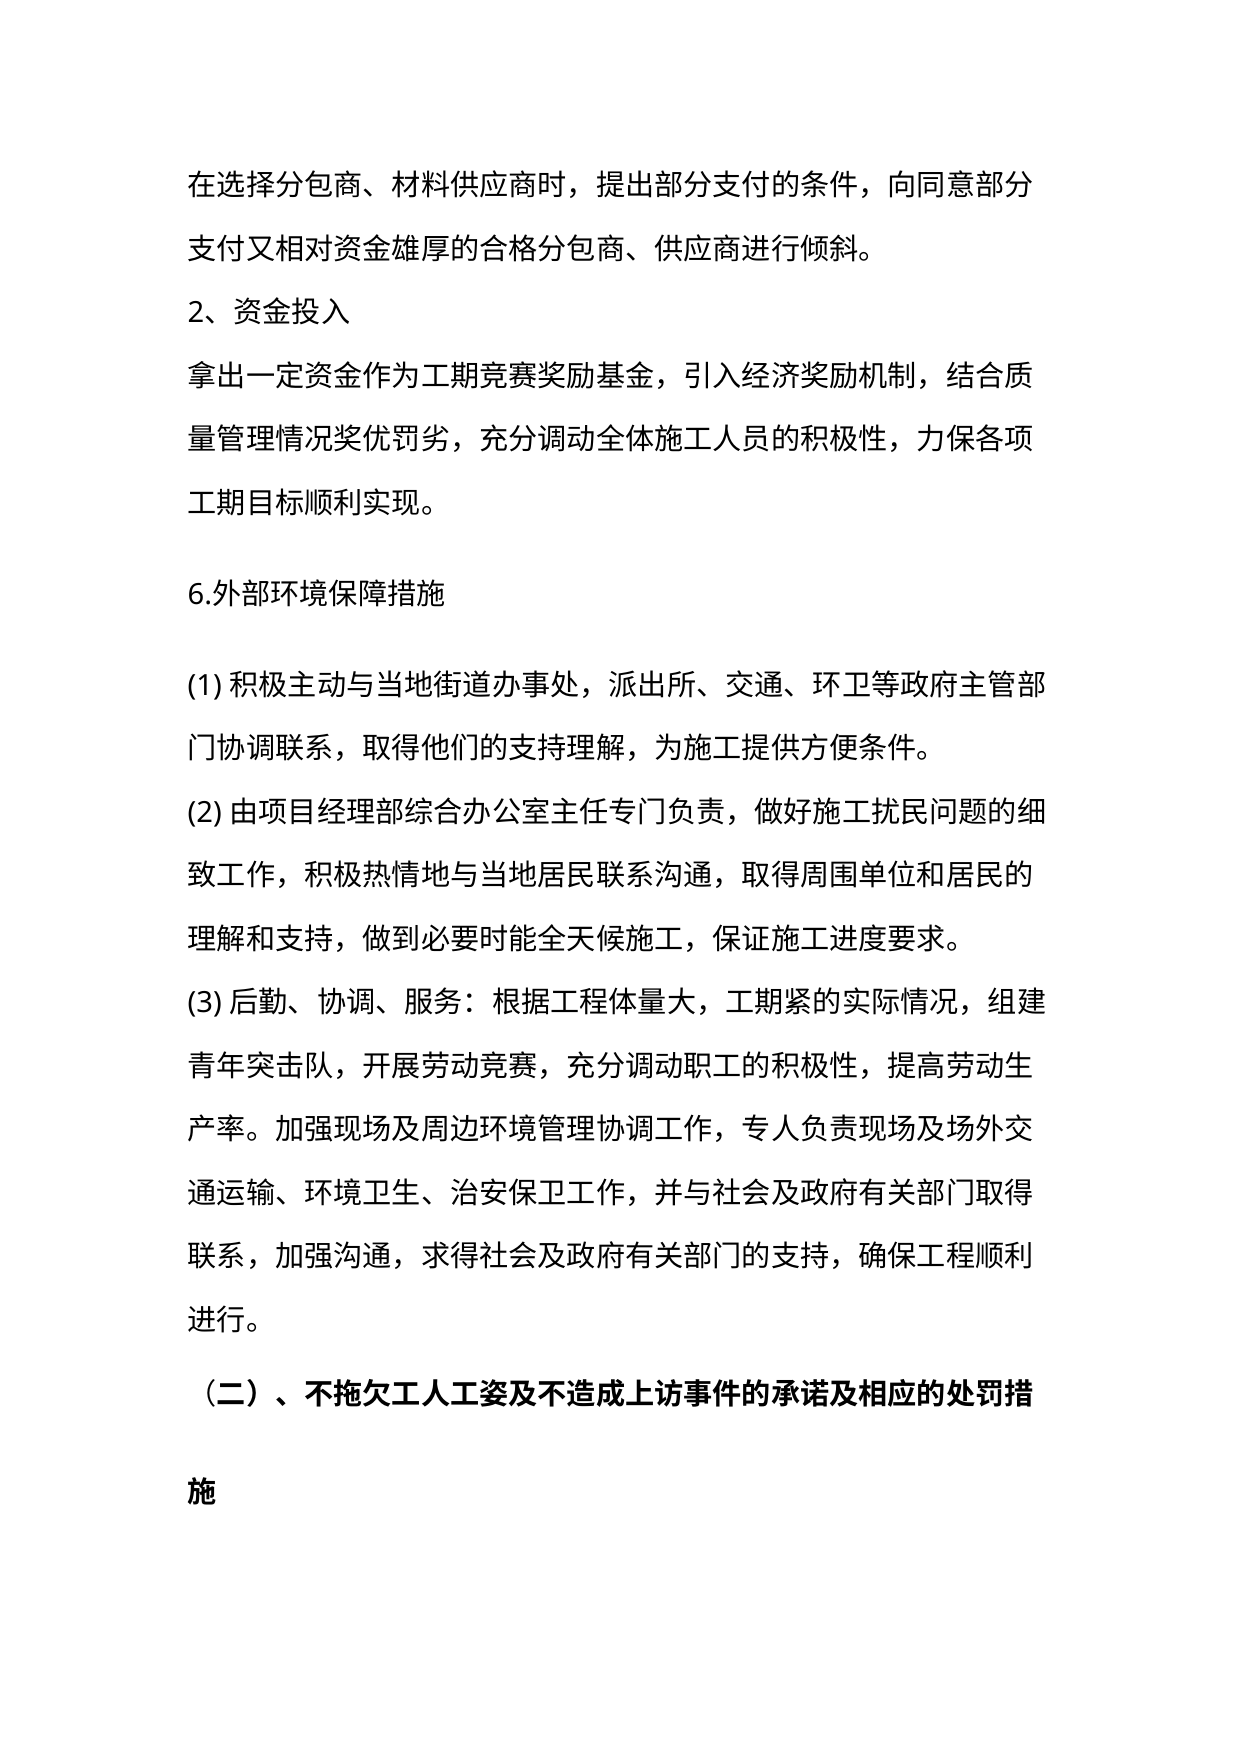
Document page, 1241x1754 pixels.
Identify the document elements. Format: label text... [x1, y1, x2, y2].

text (1) 积极主动与当地街道办事处，派出所、交通、环卫等政府主管部门协调联系，取得他们的支持理解，为施工提供方便条件。 [187, 661, 1053, 767]
text (2) 由项目经理部综合办公室主任专门负责，做好施工扰民问题的细致工作，积极热情地与当地居民联系沟通，取得周围单位和居民的理解和支持，做到必要时能全天候施工，保证施工进度要求。 [187, 788, 1053, 958]
subtitle 6.外部环境保障措施 [187, 559, 1053, 624]
text (3) 后勤、协调、服务：根据工程体量大，工期紧的实际情况，组建青年突击队，开展劳动竞赛，充分调动职工的积极性，提高劳动生产率。加强现场及周边环境管理协调工作，专人负责现场及场外交通运输、环境卫生、治安保卫工作，并与社会及政府有关部门取得联系，加强沟通，求得社会及政府有关部门的支持，确保工程顺利进行。 [187, 979, 1053, 1338]
text 拿出一定资金作为工期竞赛奖励基金，引入经济奖励机制，结合质量管理情况奖优罚劣，充分调动全体施工人员的积极性，力保各项工期目标顺利实现。 [187, 352, 1053, 522]
text （二）、不拖欠工人工姿及不造成上访事件的承诺及相应的处罚措施 [187, 1359, 1053, 1522]
text 在选择分包商、材料供应商时，提出部分支付的条件，向同意部分支付又相对资金雄厚的合格分包商、供应商进行倾斜。 [187, 162, 1053, 268]
text 2、资金投入 [187, 289, 1053, 331]
